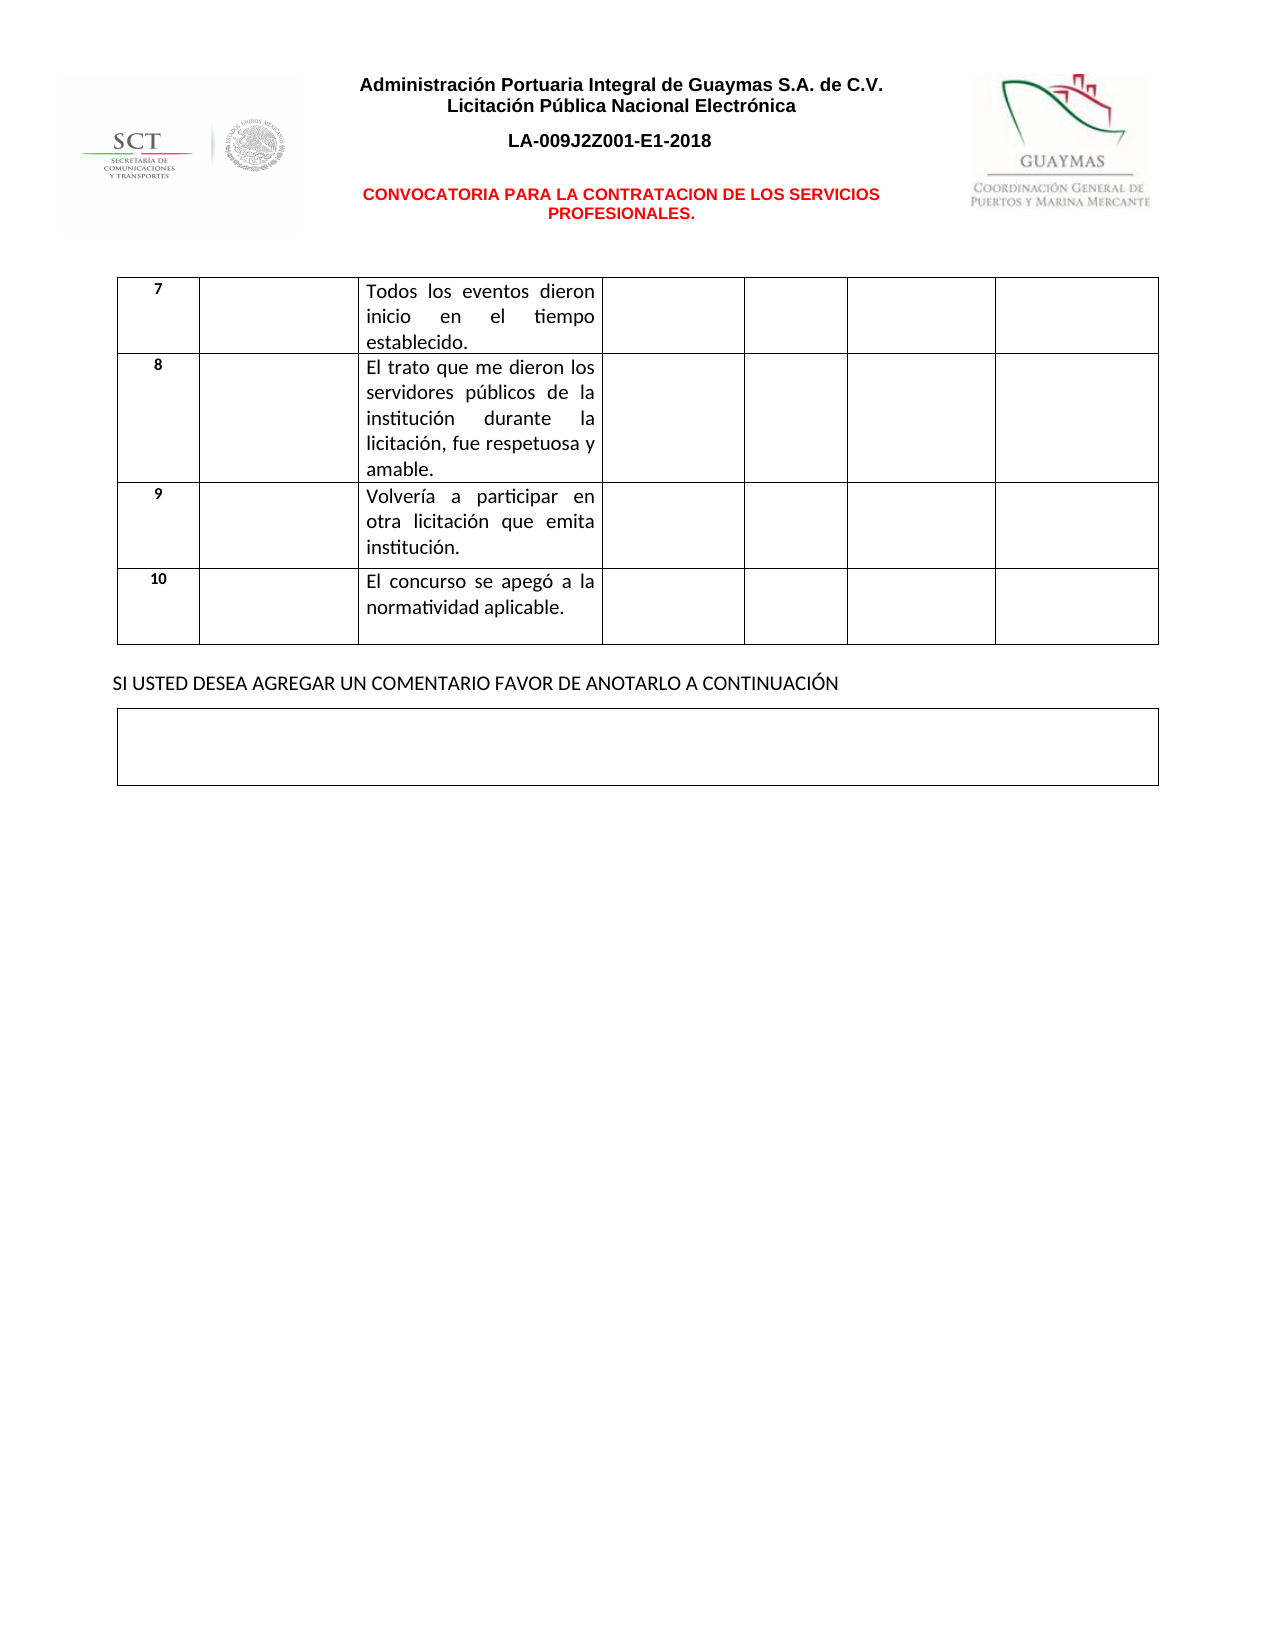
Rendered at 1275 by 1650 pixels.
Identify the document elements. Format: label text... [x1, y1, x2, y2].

picture [61, 74, 300, 236]
table_cell [745, 278, 847, 353]
table_cell [996, 483, 1158, 567]
table_cell [848, 483, 995, 567]
picture [970, 74, 1151, 209]
table_cell [745, 483, 847, 567]
table_cell [603, 483, 744, 567]
text SI USTED DESEA AGREGAR UN COMENTARIO FAVOR DE ANOTARLO A CONTINUACIÓN [112, 670, 1162, 696]
table_cell El trato que me dieron los servidores públicos de la institución durante la licitación, fue respetuosa y amable. [359, 354, 602, 482]
table_cell 8 [118, 354, 199, 482]
table_cell [200, 354, 358, 482]
table_cell Todos los eventos dieron inicio en el tiempo establecido. [359, 278, 602, 353]
table_cell 9 [118, 483, 199, 567]
table_cell [200, 483, 358, 567]
table_cell [200, 569, 358, 644]
table_cell [848, 278, 995, 353]
table_cell [996, 354, 1158, 482]
table_cell [996, 278, 1158, 353]
table_cell [603, 569, 744, 644]
table_cell [745, 354, 847, 482]
table_cell Volvería a participar en otra licitación que emita institución. [359, 483, 602, 567]
table_cell [200, 278, 358, 353]
table_cell 10 [118, 569, 199, 644]
table_cell [848, 569, 995, 644]
table_cell [603, 278, 744, 353]
table_cell 7 [118, 278, 199, 353]
table_cell [745, 569, 847, 644]
table_cell [848, 354, 995, 482]
table_cell [996, 569, 1158, 644]
table_cell [603, 354, 744, 482]
table_header [118, 709, 1158, 785]
table_cell El concurso se apegó a la normatividad aplicable. [359, 569, 602, 644]
